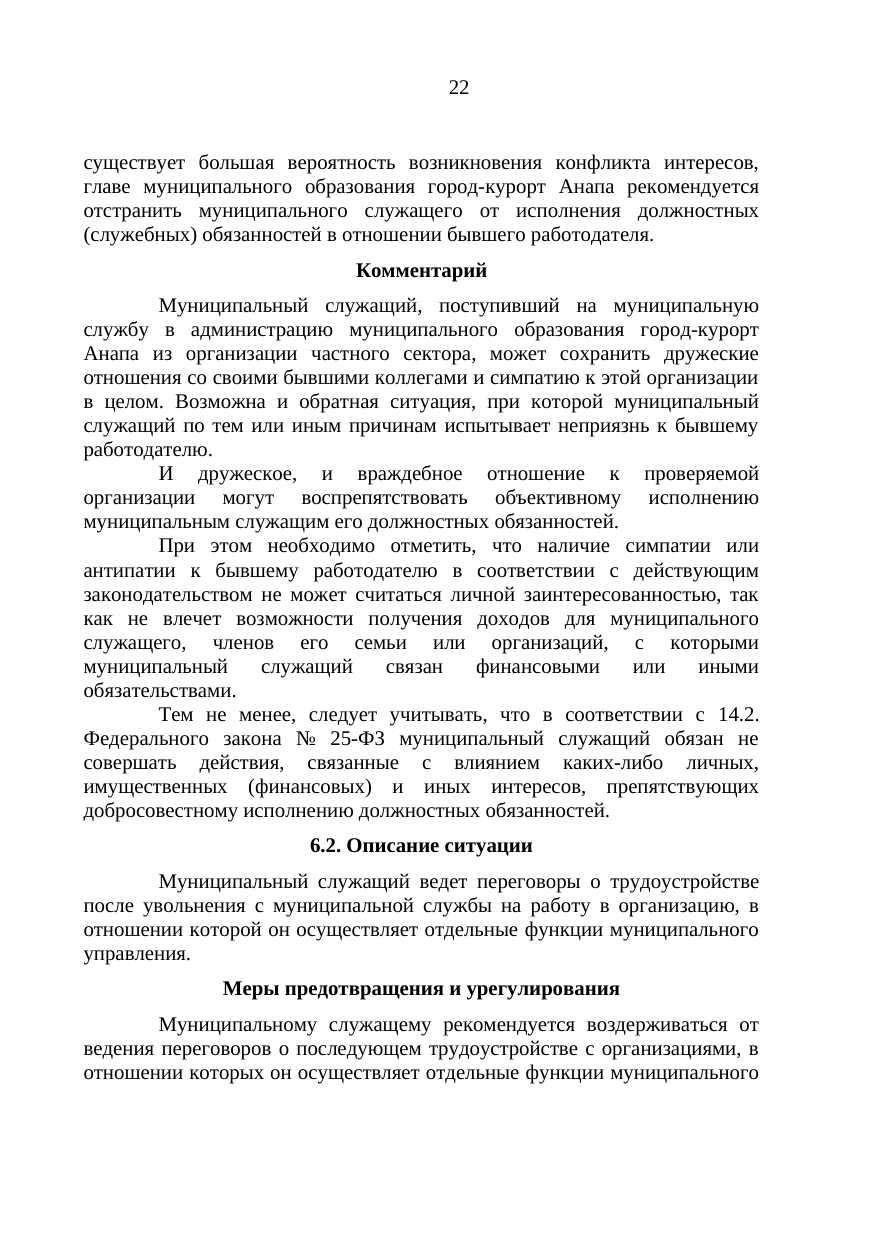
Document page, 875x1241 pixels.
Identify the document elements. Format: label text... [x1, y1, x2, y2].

text И дружеское, и враждебное отношение к проверяемой организации могут воспрепятствовать объективному исполнению муниципальным служащим его должностных обязанностей. [83, 461, 759, 533]
text При этом необходимо отметить, что наличие симпатии или антипатии к бывшему работодателю в соответствии с действующим законодательством не может считаться личной заинтересованностью, так как не влечет возможности получения доходов для муниципального служащего, членов его семьи или организаций, с которыми муниципальный служащий связан финансовыми или иными обязательствами. [83, 533, 759, 702]
text Тем не менее, следует учитывать, что в соответствии с 14.2. Федерального закона № 25-ФЗ муниципальный служащий обязан не совершать действия, связанные с влиянием каких-либо личных, имущественных (финансовых) и иных интересов, препятствующих добросовестному исполнению должностных обязанностей. [83, 702, 759, 822]
subtitle 6.2. Описание ситуации [83, 833, 759, 857]
text Муниципальный служащий ведет переговоры о трудоустройстве после увольнения с муниципальной службы на работу в организацию, в отношении которой он осуществляет отдельные функции муниципального управления. [83, 869, 759, 965]
text Муниципальный служащий, поступивший на муниципальную службу в администрацию муниципального образования город-курорт Анапа из организации частного сектора, может сохранить дружеские отношения со своими бывшими коллегами и симпатию к этой организации в целом. Возможна и обратная ситуация, при которой муниципальный служащий по тем или иным причинам испытывает неприязнь к бывшему работодателю. [83, 293, 759, 461]
subtitle Комментарий [83, 257, 759, 282]
subtitle Меры предотвращения и урегулирования [83, 976, 759, 1000]
